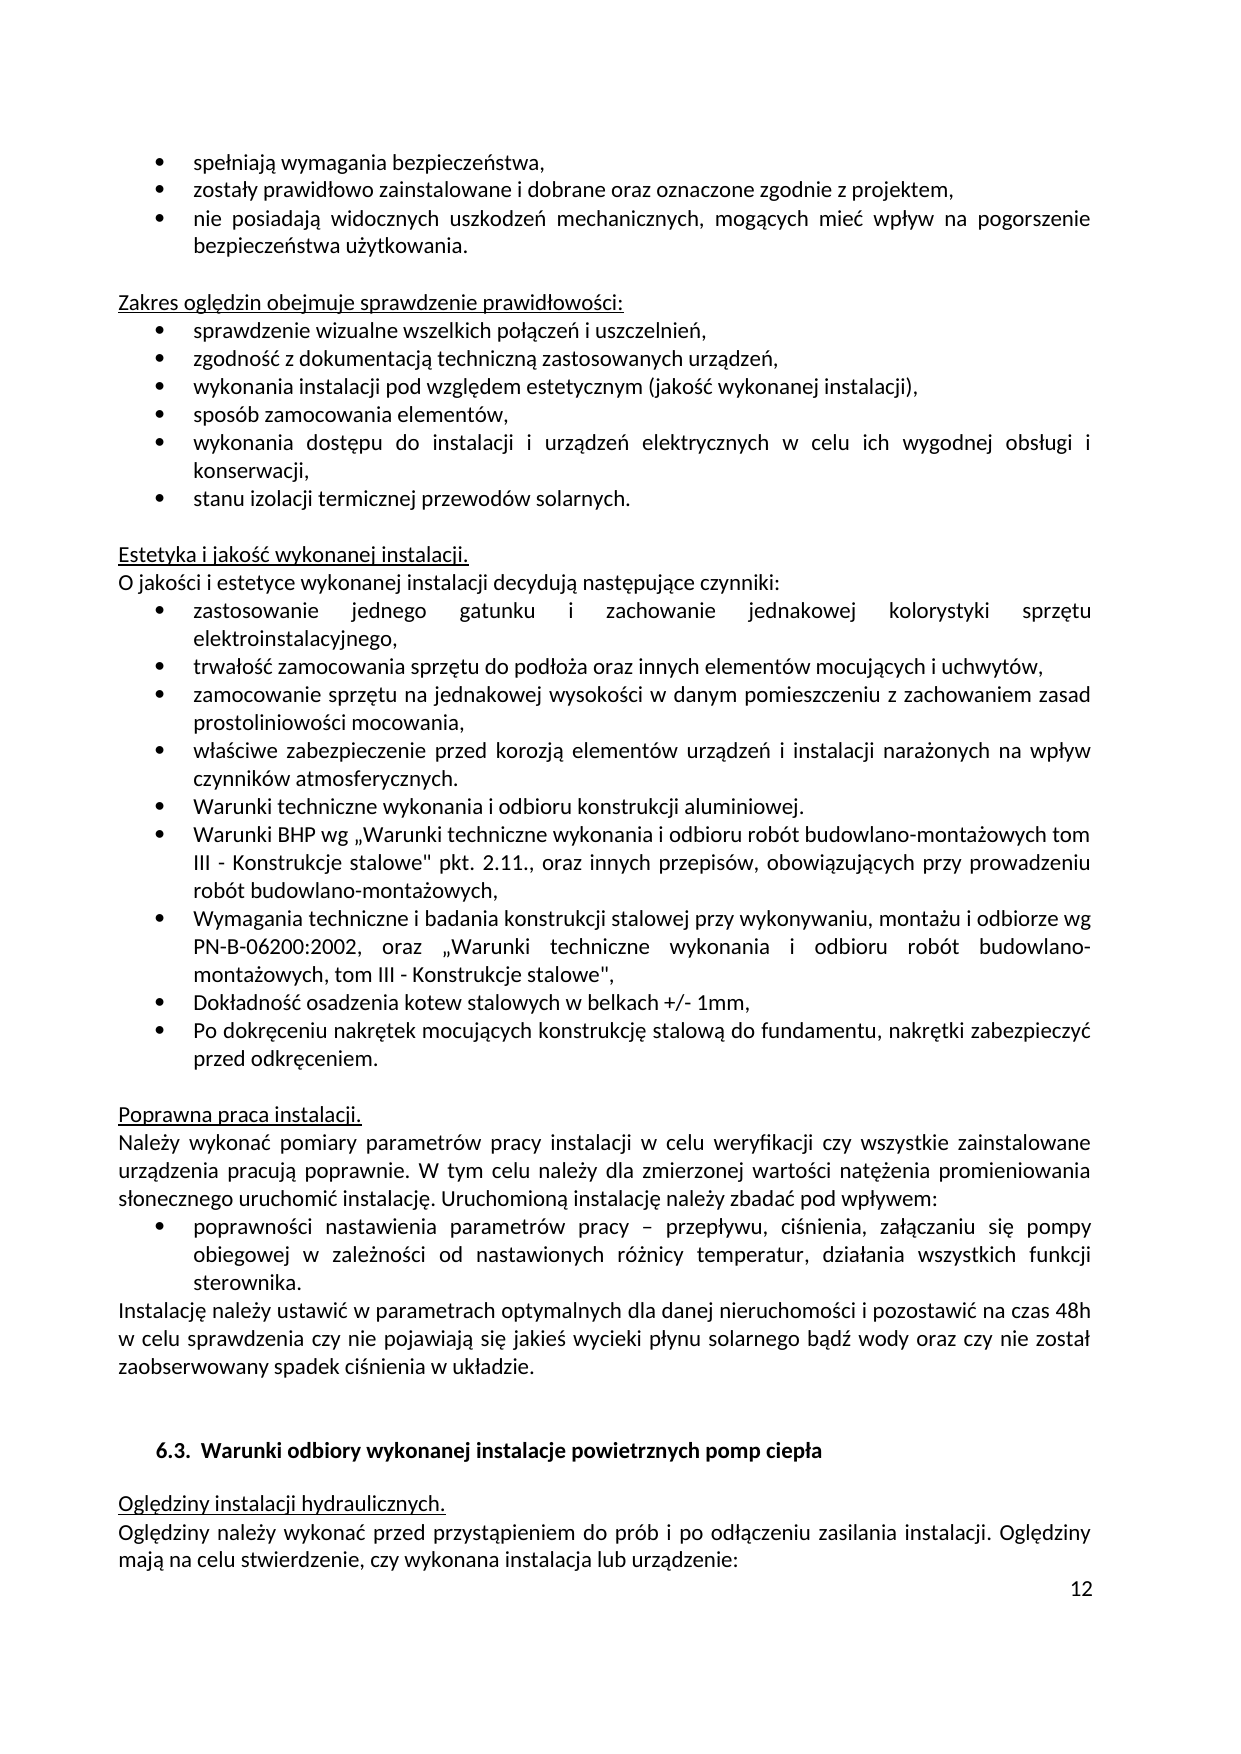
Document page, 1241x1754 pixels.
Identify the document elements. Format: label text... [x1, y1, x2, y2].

list Warunki techniczne wykonania i odbioru konstrukcji aluminiowej. [156, 792, 1093, 820]
list wykonania dostępu do instalacji i urządzeń elektrycznych w celu ich wygodnej obsługi i konserwacji, [156, 428, 1093, 484]
list sposób zamocowania elementów, [156, 400, 1093, 428]
list Warunki odbiory wykonanej instalacje powietrznych pomp ciepła [156, 1437, 1093, 1464]
text Instalację należy ustawić w parametrach optymalnych dla danej nieruchomości i pozostawić na czas 48h w celu sprawdzenia czy nie pojawiają się jakieś wycieki płynu solarnego bądź wody oraz czy nie został zaobserwowany spadek ciśnienia w układzie. [118, 1296, 1093, 1381]
list spełniają wymagania bezpieczeństwa, [156, 148, 1093, 176]
list zostały prawidłowo zainstalowane i dobrane oraz oznaczone zgodnie z projektem, [156, 176, 1093, 204]
list zgodność z dokumentacją techniczną zastosowanych urządzeń, [156, 344, 1093, 372]
list trwałość zamocowania sprzętu do podłoża oraz innych elementów mocujących i uchwytów, [156, 652, 1093, 680]
text Poprawna praca instalacji. [118, 1100, 1093, 1128]
list zamocowanie sprzętu na jednakowej wysokości w danym pomieszczeniu z zachowaniem zasad prostoliniowości mocowania, [156, 680, 1093, 736]
list sprawdzenie wizualne wszelkich połączeń i uszczelnień, [156, 316, 1093, 344]
text Estetyka i jakość wykonanej instalacji. [118, 540, 1093, 568]
list zastosowanie jednego gatunku i zachowanie jednakowej kolorystyki sprzętu elektroinstalacyjnego, [156, 596, 1093, 652]
list wykonania instalacji pod względem estetycznym (jakość wykonanej instalacji), [156, 372, 1093, 400]
list poprawności nastawienia parametrów pracy – przepływu, ciśnienia, załączaniu się pompy obiegowej w zależności od nastawionych różnicy temperatur, działania wszystkich funkcji sterownika. [156, 1212, 1093, 1296]
text Należy wykonać pomiary parametrów pracy instalacji w celu weryfikacji czy wszystkie zainstalowane urządzenia pracują poprawnie. W tym celu należy dla zmierzonej wartości natężenia promieniowania słonecznego uruchomić instalację. Uruchomioną instalację należy zbadać pod wpływem: [118, 1128, 1093, 1212]
list właściwe zabezpieczenie przed korozją elementów urządzeń i instalacji narażonych na wpływ czynników atmosferycznych. [156, 736, 1093, 792]
text Oględziny należy wykonać przed przystąpieniem do prób i po odłączeniu zasilania instalacji. Oględziny mają na celu stwierdzenie, czy wykonana instalacja lub urządzenie: [118, 1518, 1093, 1574]
list Wymagania techniczne i badania konstrukcji stalowej przy wykonywaniu, montażu i odbiorze wg PN-B-06200:2002, oraz „Warunki techniczne wykonania i odbioru robót budowlano- montażowych, tom III - Konstrukcje stalowe", [156, 904, 1093, 988]
list Po dokręceniu nakrętek mocujących konstrukcję stalową do fundamentu, nakrętki zabezpieczyć przed odkręceniem. [156, 1016, 1093, 1072]
list Warunki BHP wg „Warunki techniczne wykonania i odbioru robót budowlano-montażowych tom III - Konstrukcje stalowe" pkt. 2.11., oraz innych przepisów, obowiązujących przy prowadzeniu robót budowlano-montażowych, [156, 820, 1093, 904]
list stanu izolacji termicznej przewodów solarnych. [156, 484, 1093, 512]
list Dokładność osadzenia kotew stalowych w belkach +/- 1mm, [156, 988, 1093, 1016]
text Zakres oględzin obejmuje sprawdzenie prawidłowości: [118, 288, 1093, 316]
text Oględziny instalacji hydraulicznych. [118, 1489, 1093, 1518]
list nie posiadają widocznych uszkodzeń mechanicznych, mogących mieć wpływ na pogorszenie bezpieczeństwa użytkowania. [156, 204, 1093, 260]
text O jakości i estetyce wykonanej instalacji decydują następujące czynniki: [118, 568, 1093, 596]
